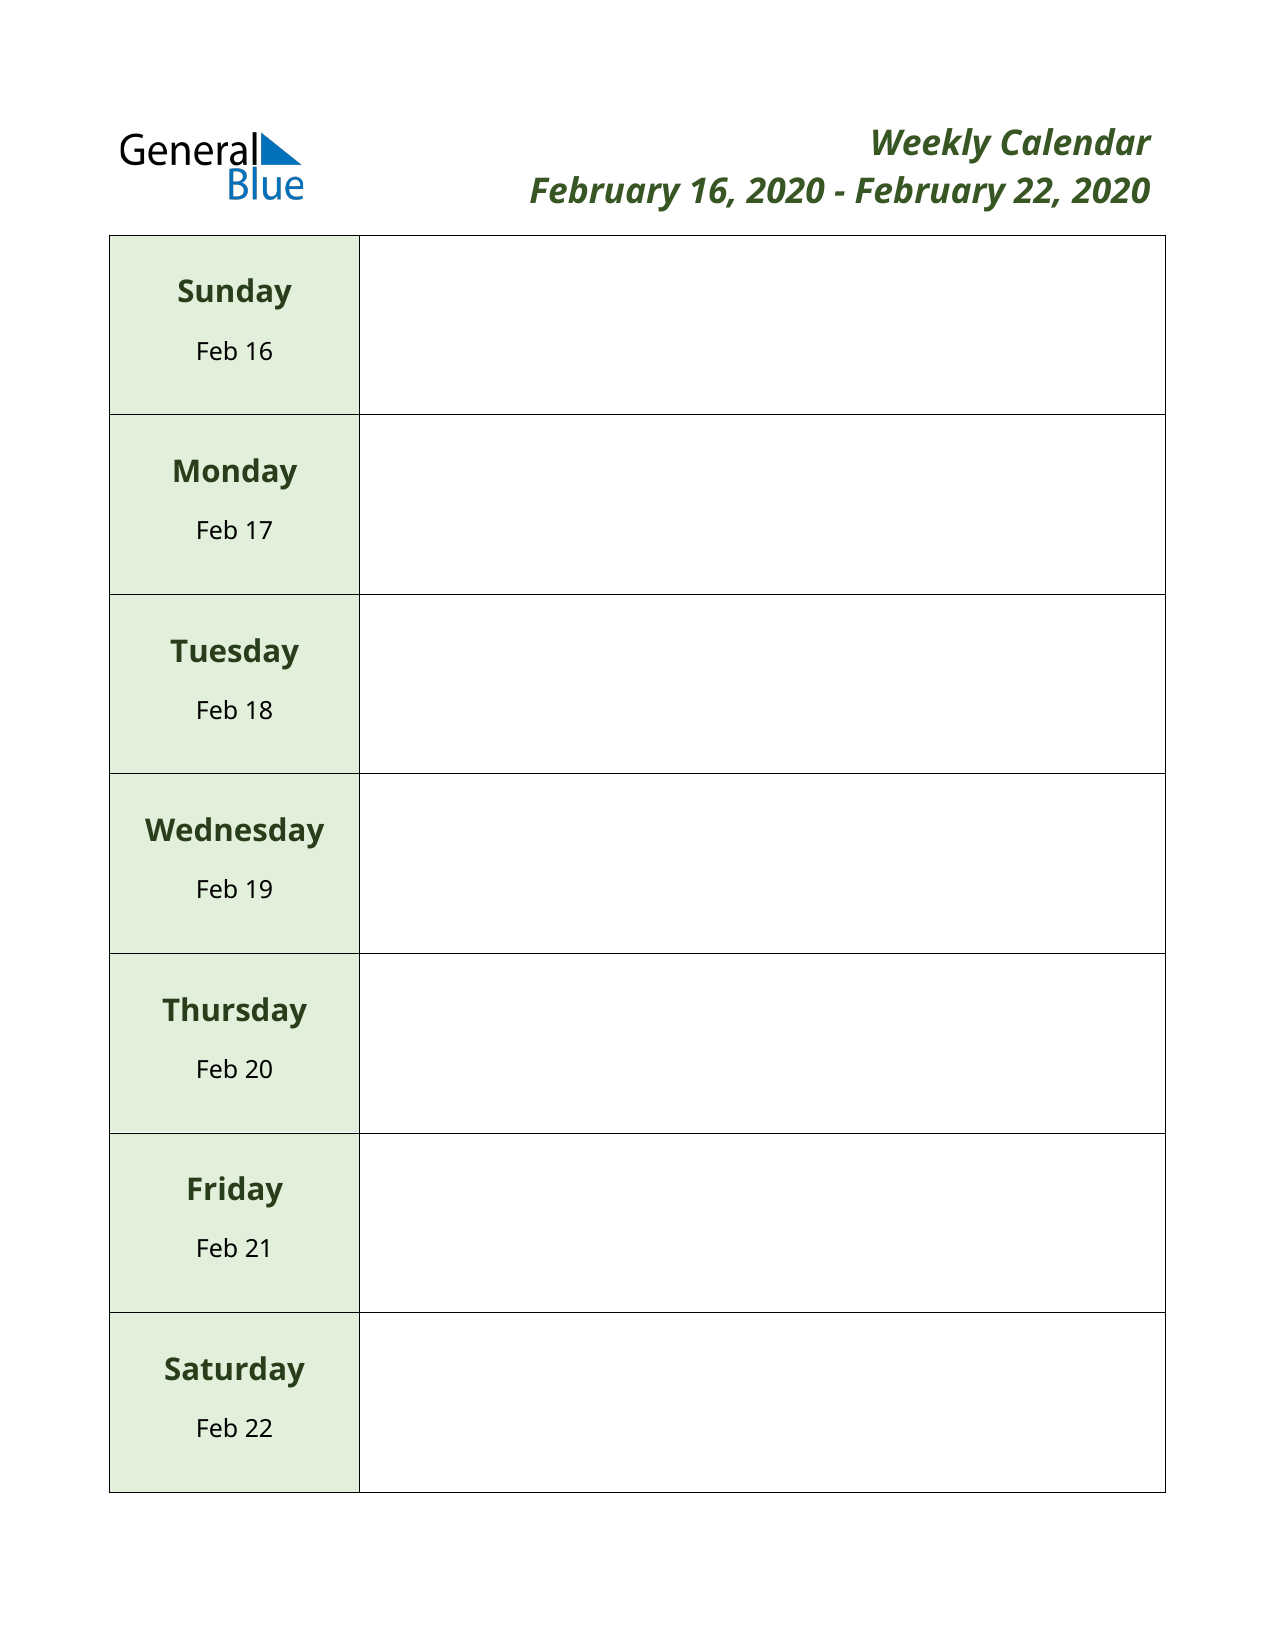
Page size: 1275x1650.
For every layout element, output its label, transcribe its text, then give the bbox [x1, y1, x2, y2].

table_cell Tuesday Feb 18 [110, 595, 359, 773]
table_cell Thursday Feb 20 [110, 954, 359, 1132]
table_cell [360, 1134, 1165, 1312]
table_cell Monday Feb 17 [110, 415, 359, 594]
table_cell [360, 954, 1165, 1132]
table_cell [360, 415, 1165, 594]
table_cell Saturday Feb 22 [110, 1313, 359, 1492]
table_cell [360, 774, 1165, 953]
picture [120, 132, 304, 200]
table_cell [360, 595, 1165, 773]
table_cell Wednesday Feb 19 [110, 774, 359, 953]
table_cell Friday Feb 21 [110, 1134, 359, 1312]
table_header [109, 98, 359, 234]
table_header Weekly Calendar February 16, 2020 - February 22, 2020 [360, 98, 1166, 234]
table_cell Sunday Feb 16 [110, 236, 359, 414]
table_cell [360, 236, 1165, 414]
table_cell [360, 1313, 1165, 1492]
